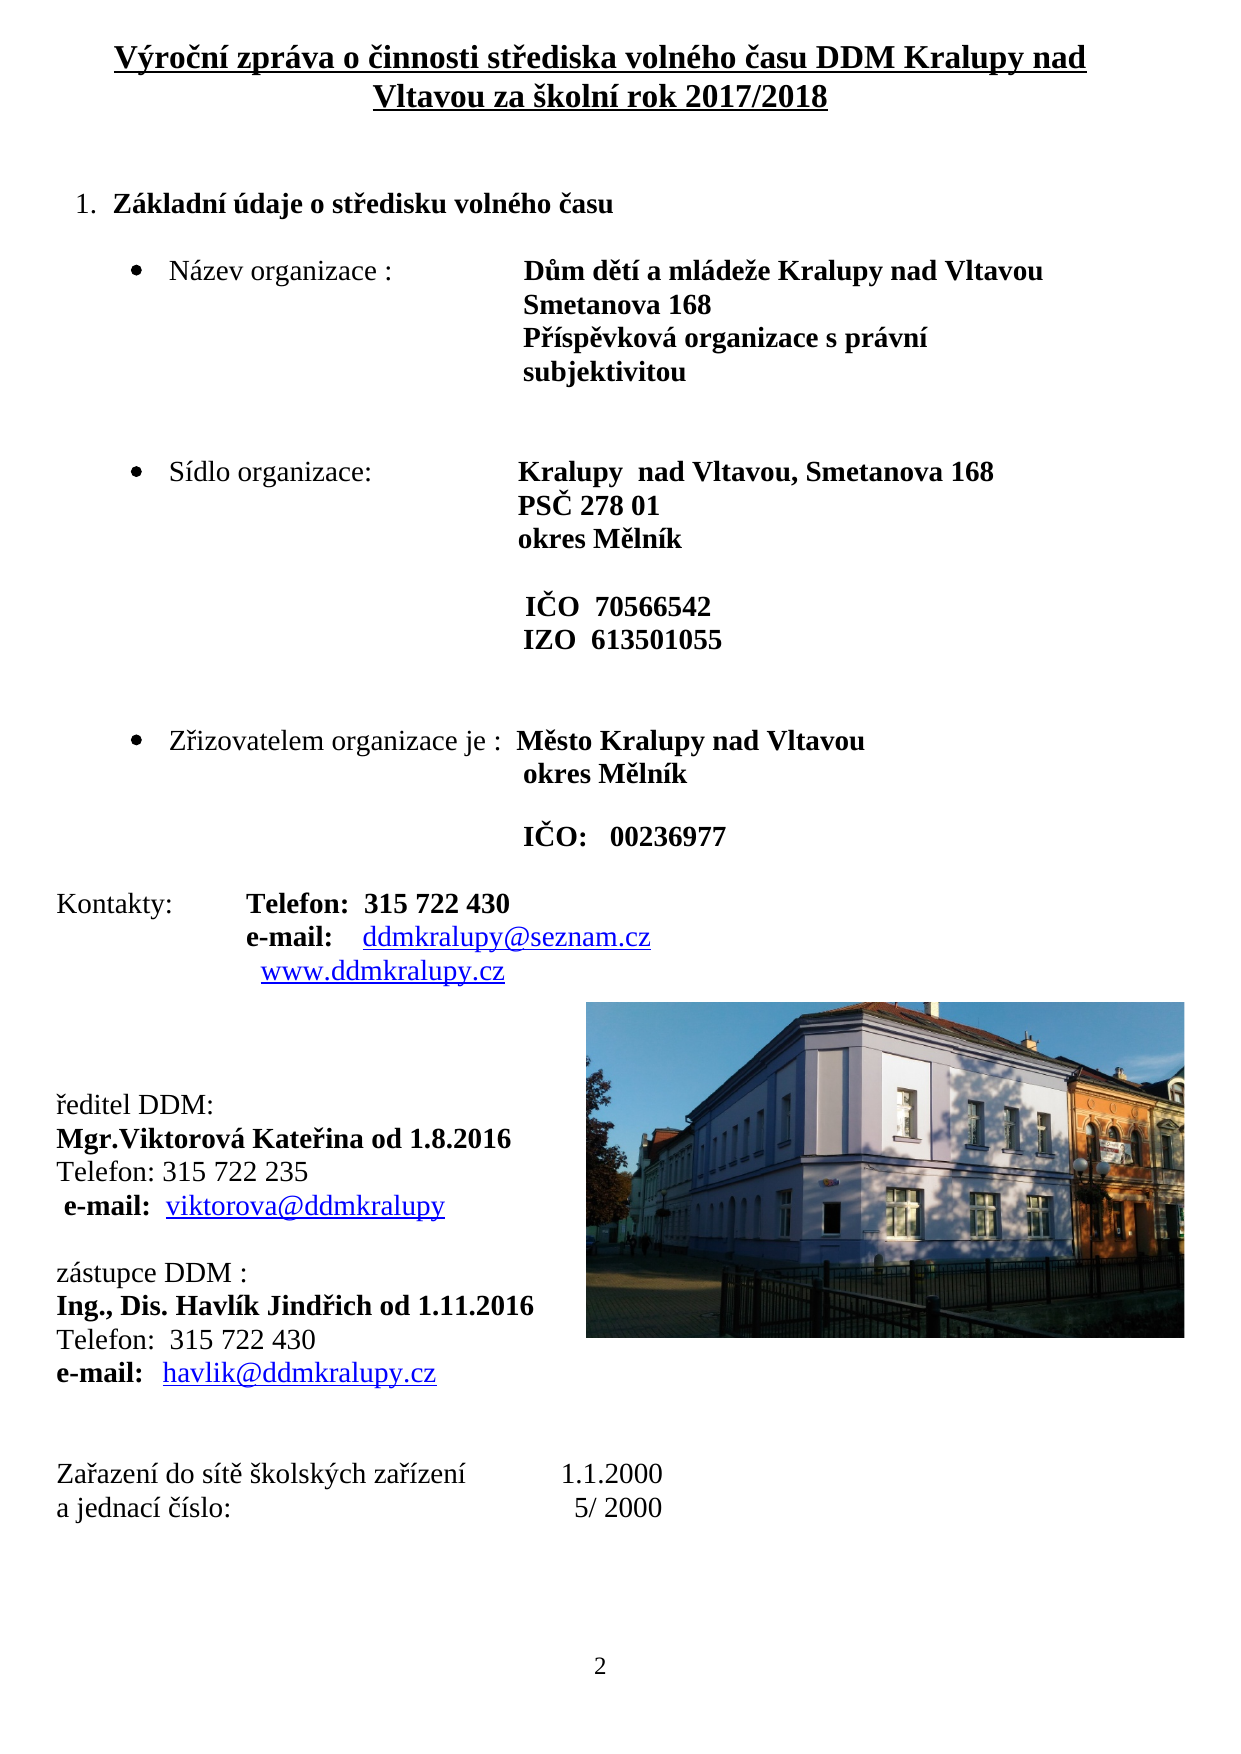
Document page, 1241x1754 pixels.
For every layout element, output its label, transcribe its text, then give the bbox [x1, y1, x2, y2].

text okres Mělník [131, 522, 1144, 555]
text Mgr.Viktorová Kateřina od 1.8.2016 [56, 1121, 586, 1154]
text e-mail: havlik@ddmkralupy.cz [56, 1356, 1144, 1389]
list Název organizace : Dům dětí a mládeže Kralupy nad Vltavou [131, 253, 1144, 287]
text ředitel DDM: [56, 1087, 586, 1121]
text IČO: 00236977 [56, 819, 1144, 852]
list Základní údaje o středisku volného času [75, 186, 1144, 219]
text Výroční zpráva o činnosti střediska volného času DDM Kralupy nad Vltavou za školní rok 2017/2018 [56, 37, 1144, 114]
text PSČ 278 01 [131, 488, 1144, 522]
text Příspěvková organizace s právní [56, 320, 1144, 354]
text zástupce DDM : [56, 1255, 586, 1288]
text Smetanova 168 [56, 287, 1144, 320]
text IZO 613501055 [56, 622, 1144, 656]
text Zařazení do sítě školských zařízení 1.1.2000 [56, 1456, 1144, 1490]
text Kontakty: Telefon: 315 722 430 [56, 886, 1144, 919]
text a jednací číslo: 5/ 2000 [56, 1490, 1144, 1523]
list Zřizovatelem organizace je : Město Kralupy nad Vltavou [131, 723, 1144, 757]
picture [586, 1002, 1185, 1337]
text Telefon: 315 722 235 [56, 1154, 586, 1188]
text e-mail: viktorova@ddmkralupy [56, 1188, 586, 1221]
text IČO 70566542 [131, 589, 1144, 622]
list Sídlo organizace: Kralupy nad Vltavou, Smetanova 168 [131, 454, 1144, 488]
text subjektivitou [56, 354, 1144, 387]
text okres Mělník [56, 757, 1144, 790]
text e-mail: ddmkralupy@seznam.cz [56, 919, 1144, 953]
text www.ddmkralupy.cz [56, 953, 1144, 987]
text Ing., Dis. Havlík Jindřich od 1.11.2016 Telefon: 315 722 430 [56, 1288, 1144, 1356]
